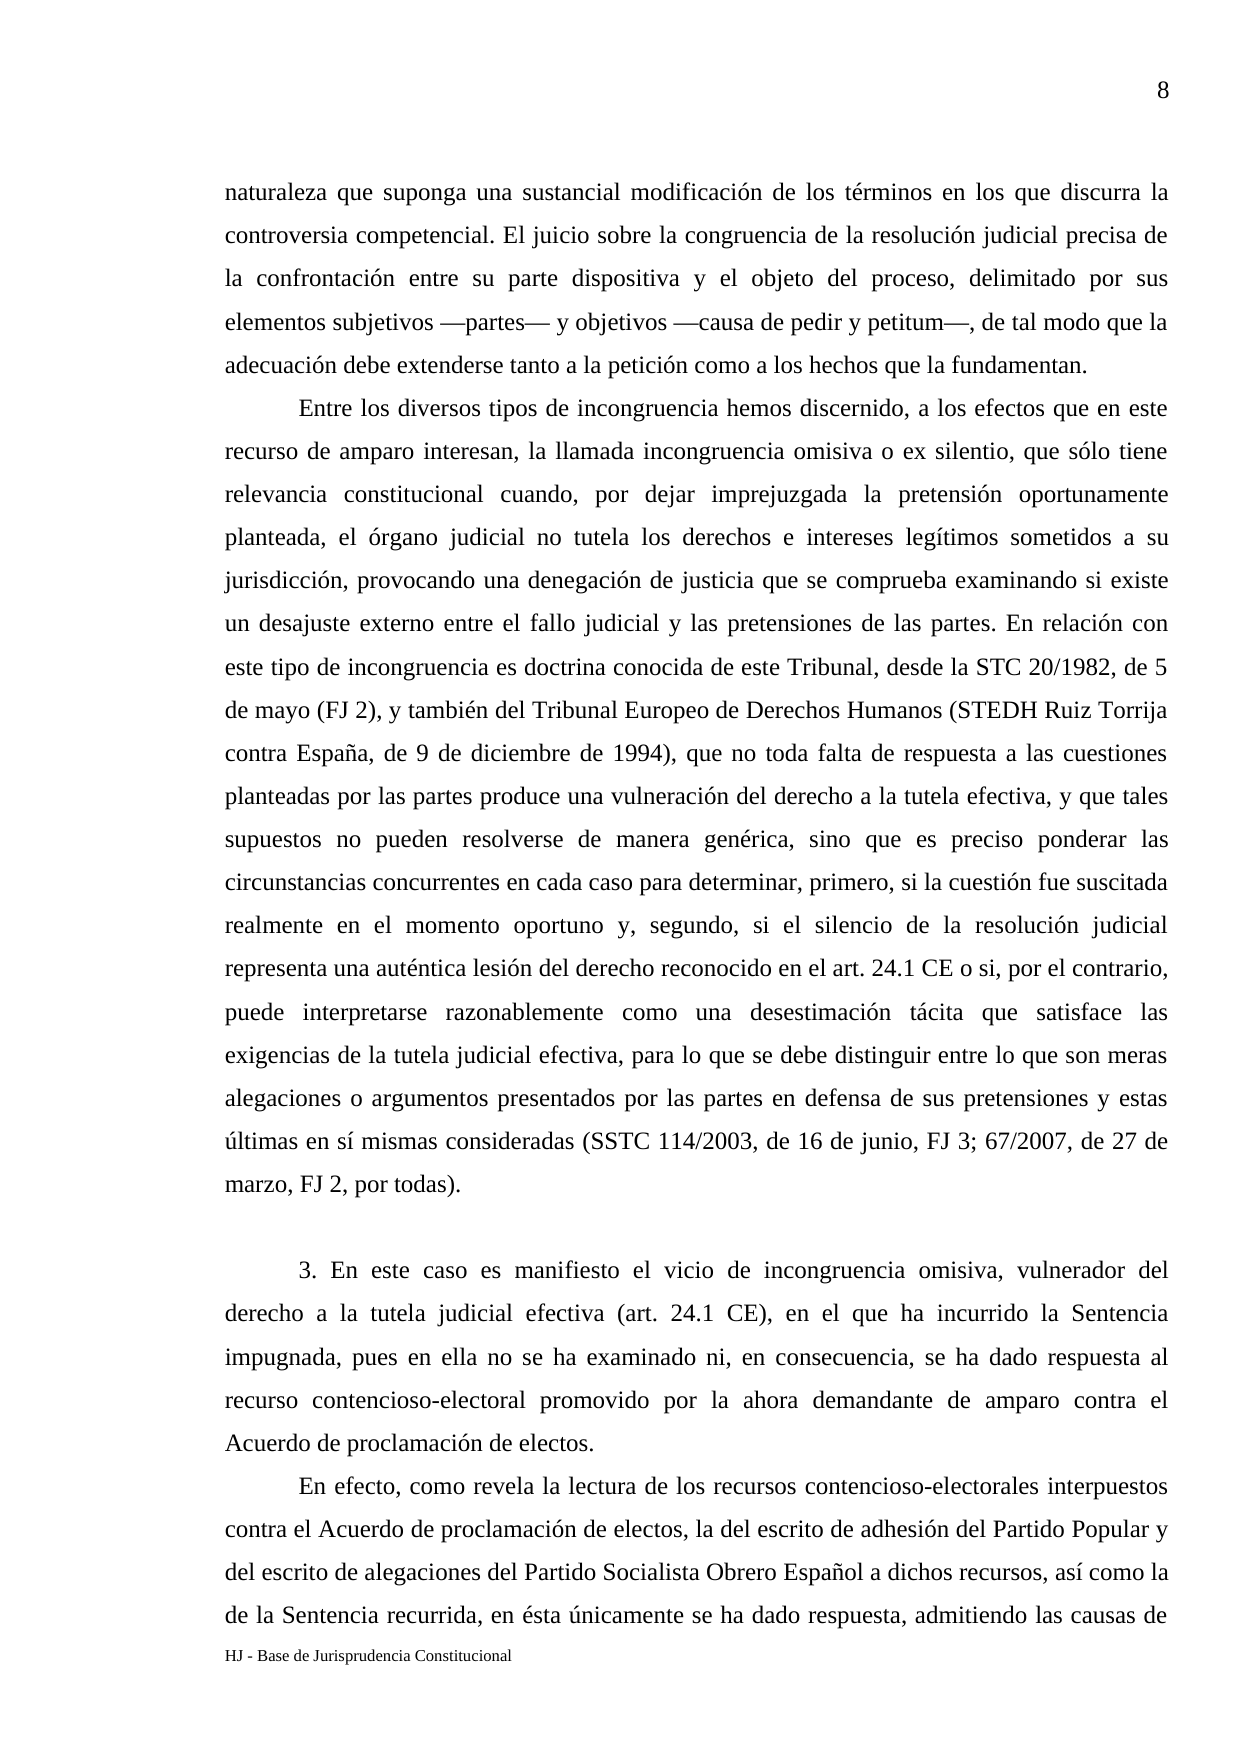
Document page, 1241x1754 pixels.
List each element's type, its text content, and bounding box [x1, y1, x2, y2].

text Entre los diversos tipos de incongruencia hemos discernido, a los efectos que en este recurso de amparo interesan, la llamada incongruencia omisiva o ex silentio, que sólo tiene relevancia constitucional cuando, por dejar imprejuzgada la pretensión oportunamente planteada, el órgano judicial no tutela los derechos e intereses legítimos sometidos a su jurisdicción, provocando una denegación de justicia que se comprueba examinando si existe un desajuste externo entre el fallo judicial y las pretensiones de las partes. En relación con este tipo de incongruencia es doctrina conocida de este Tribunal, desde la STC 20/1982, de 5 de mayo (FJ 2), y también del Tribunal Europeo de Derechos Humanos (STEDH Ruiz Torrija contra España, de 9 de diciembre de 1994), que no toda falta de respuesta a las cuestiones planteadas por las partes produce una vulneración del derecho a la tutela efectiva, y que tales supuestos no pueden resolverse de manera genérica, sino que es preciso ponderar las circunstancias concurrentes en cada caso para determinar, primero, si la cuestión fue suscitada realmente en el momento oportuno y, segundo, si el silencio de la resolución judicial representa una auténtica lesión del derecho reconocido en el art. 24.1 CE o si, por el contrario, puede interpretarse razonablemente como una desestimación tácita que satisface las exigencias de la tutela judicial efectiva, para lo que se debe distinguir entre lo que son meras alegaciones o argumentos presentados por las partes en defensa de sus pretensiones y estas últimas en sí mismas consideradas (SSTC 114/2003, de 16 de junio, FJ 3; 67/2007, de 27 de marzo, FJ 2, por todas). [224, 393, 1169, 1198]
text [224, 177, 1169, 378]
text 3. En este caso es manifiesto el vicio de incongruencia omisiva, vulnerador del derecho a la tutela judicial efectiva (art. 24.1 CE), en el que ha incurrido la Sentencia impugnada, pues en ella no se ha examinado ni, en consecuencia, se ha dado respuesta al recurso contencioso-electoral promovido por la ahora demandante de amparo contra el Acuerdo de proclamación de electos. [224, 1255, 1169, 1457]
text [224, 1471, 1169, 1629]
